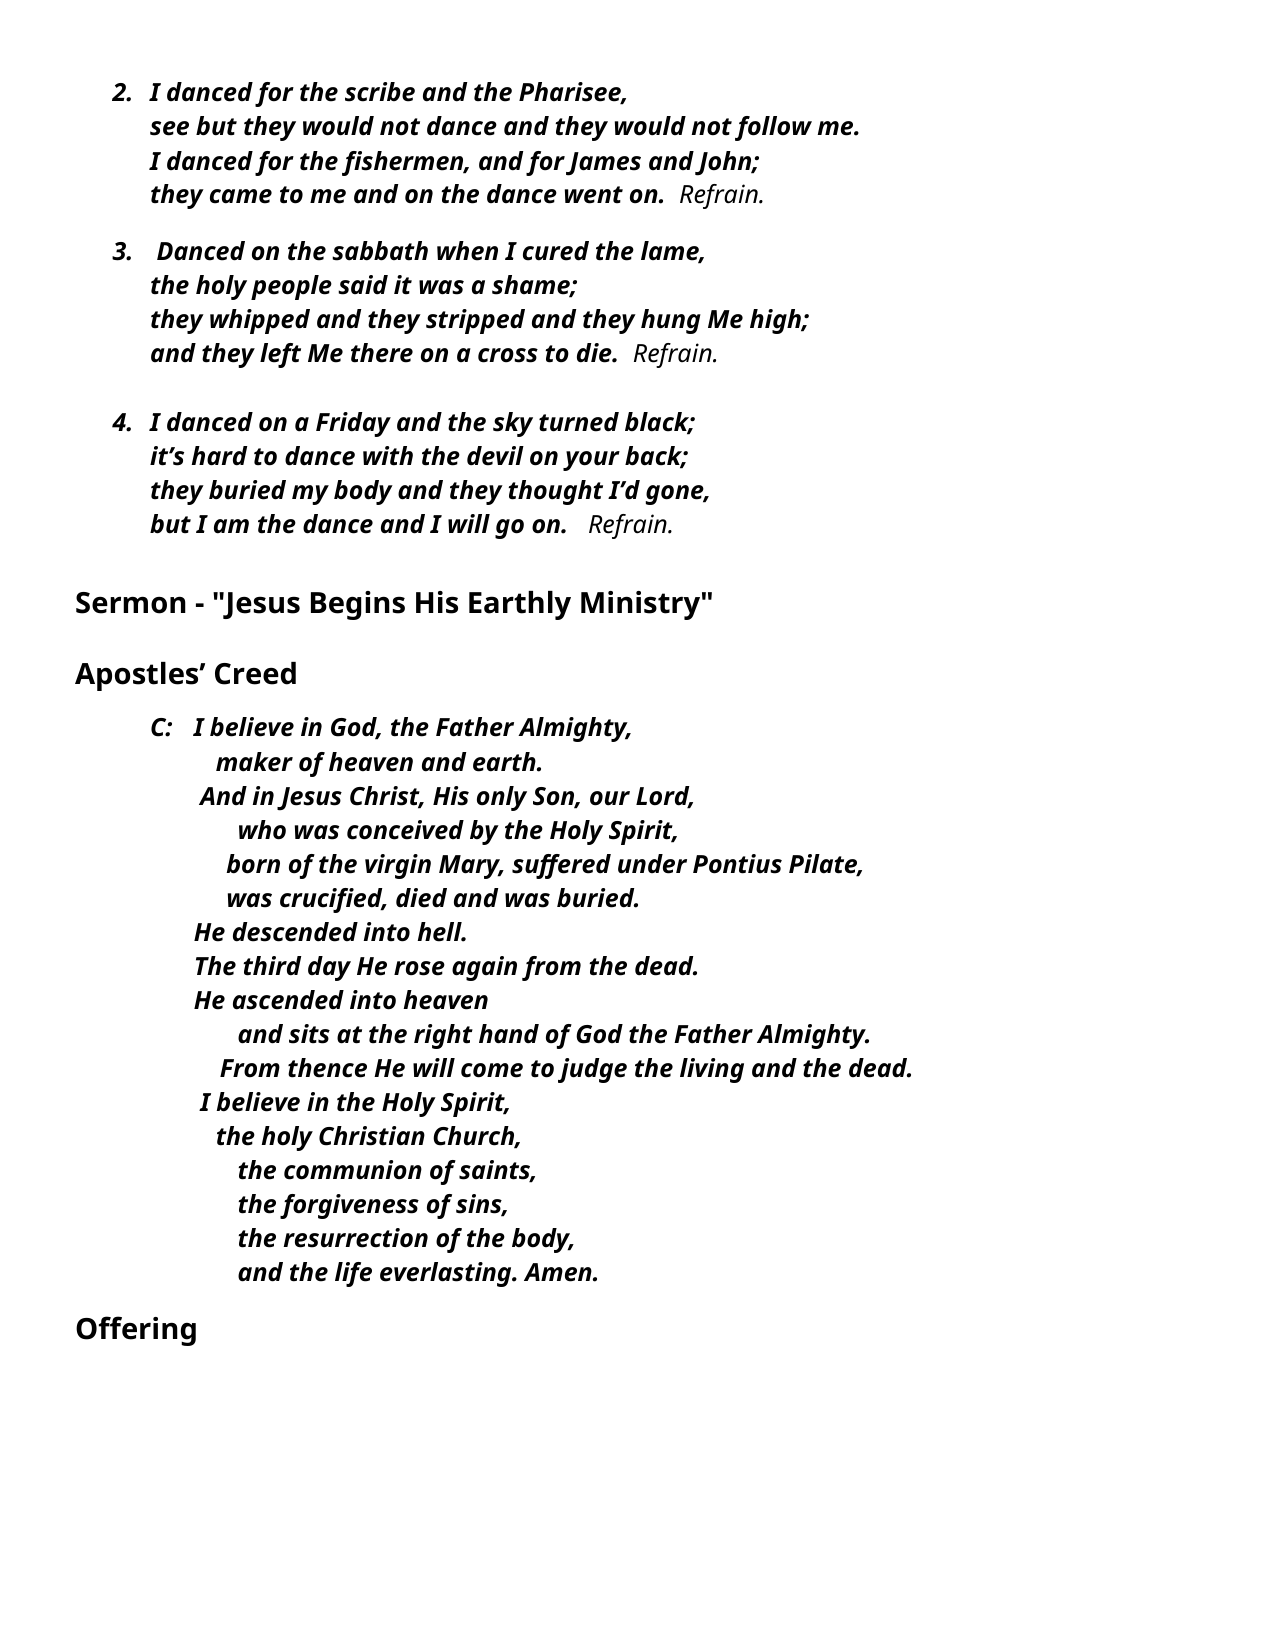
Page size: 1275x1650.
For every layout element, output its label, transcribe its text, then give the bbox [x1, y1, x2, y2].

text From thence He will come to judge the living and the dead. [194, 1051, 1200, 1085]
text C: I believe in God, the Father Almighty, [150, 710, 1200, 744]
text but I am the dance and I will go on. Refrain. [150, 506, 1200, 541]
text He descended into hell. [194, 914, 1200, 948]
text and the life everlasting. Amen. [194, 1255, 1200, 1289]
text who was conceived by the Holy Spirit, [194, 812, 1200, 846]
list I danced for the scribe and the Pharisee, [112, 75, 1200, 109]
text the holy people said it was a shame; [150, 268, 1200, 302]
text they came to me and on the dance went on. Refrain. [150, 177, 1200, 211]
text the communion of saints, [194, 1153, 1200, 1187]
text see but they would not dance and they would not follow me. [150, 109, 1200, 143]
text the holy Christian Church, [194, 1119, 1200, 1153]
text it’s hard to dance with the devil on your back; [150, 438, 1200, 472]
text maker of heaven and earth. [150, 744, 1200, 778]
text The third day He rose again from the dead. [194, 948, 1200, 983]
text they whipped and they stripped and they hung Me high; [150, 302, 1200, 336]
list Danced on the sabbath when I cured the lame, [112, 234, 1200, 268]
text born of the virgin Mary, suffered under Pontius Pilate, [194, 846, 1200, 880]
text Sermon - "Jesus Begins His Earthly Ministry" [75, 582, 1200, 622]
list I danced on a Friday and the sky turned black; [112, 404, 1200, 438]
text was crucified, died and was buried. [194, 880, 1200, 914]
text they buried my body and they thought I’d gone, [150, 472, 1200, 506]
text I believe in the Holy Spirit, [194, 1085, 1200, 1119]
text And in Jesus Christ, His only Son, our Lord, [194, 778, 1200, 812]
text and sits at the right hand of God the Father Almighty. [194, 1017, 1200, 1051]
text I danced for the fishermen, and for James and John; [150, 143, 1200, 177]
text the resurrection of the body, [194, 1221, 1200, 1255]
text Offering [75, 1308, 1200, 1348]
text He ascended into heaven [194, 983, 1200, 1017]
text Apostles’ Creed [75, 653, 1200, 693]
text and they left Me there on a cross to die. Refrain. [150, 336, 1200, 370]
text the forgiveness of sins, [194, 1187, 1200, 1221]
